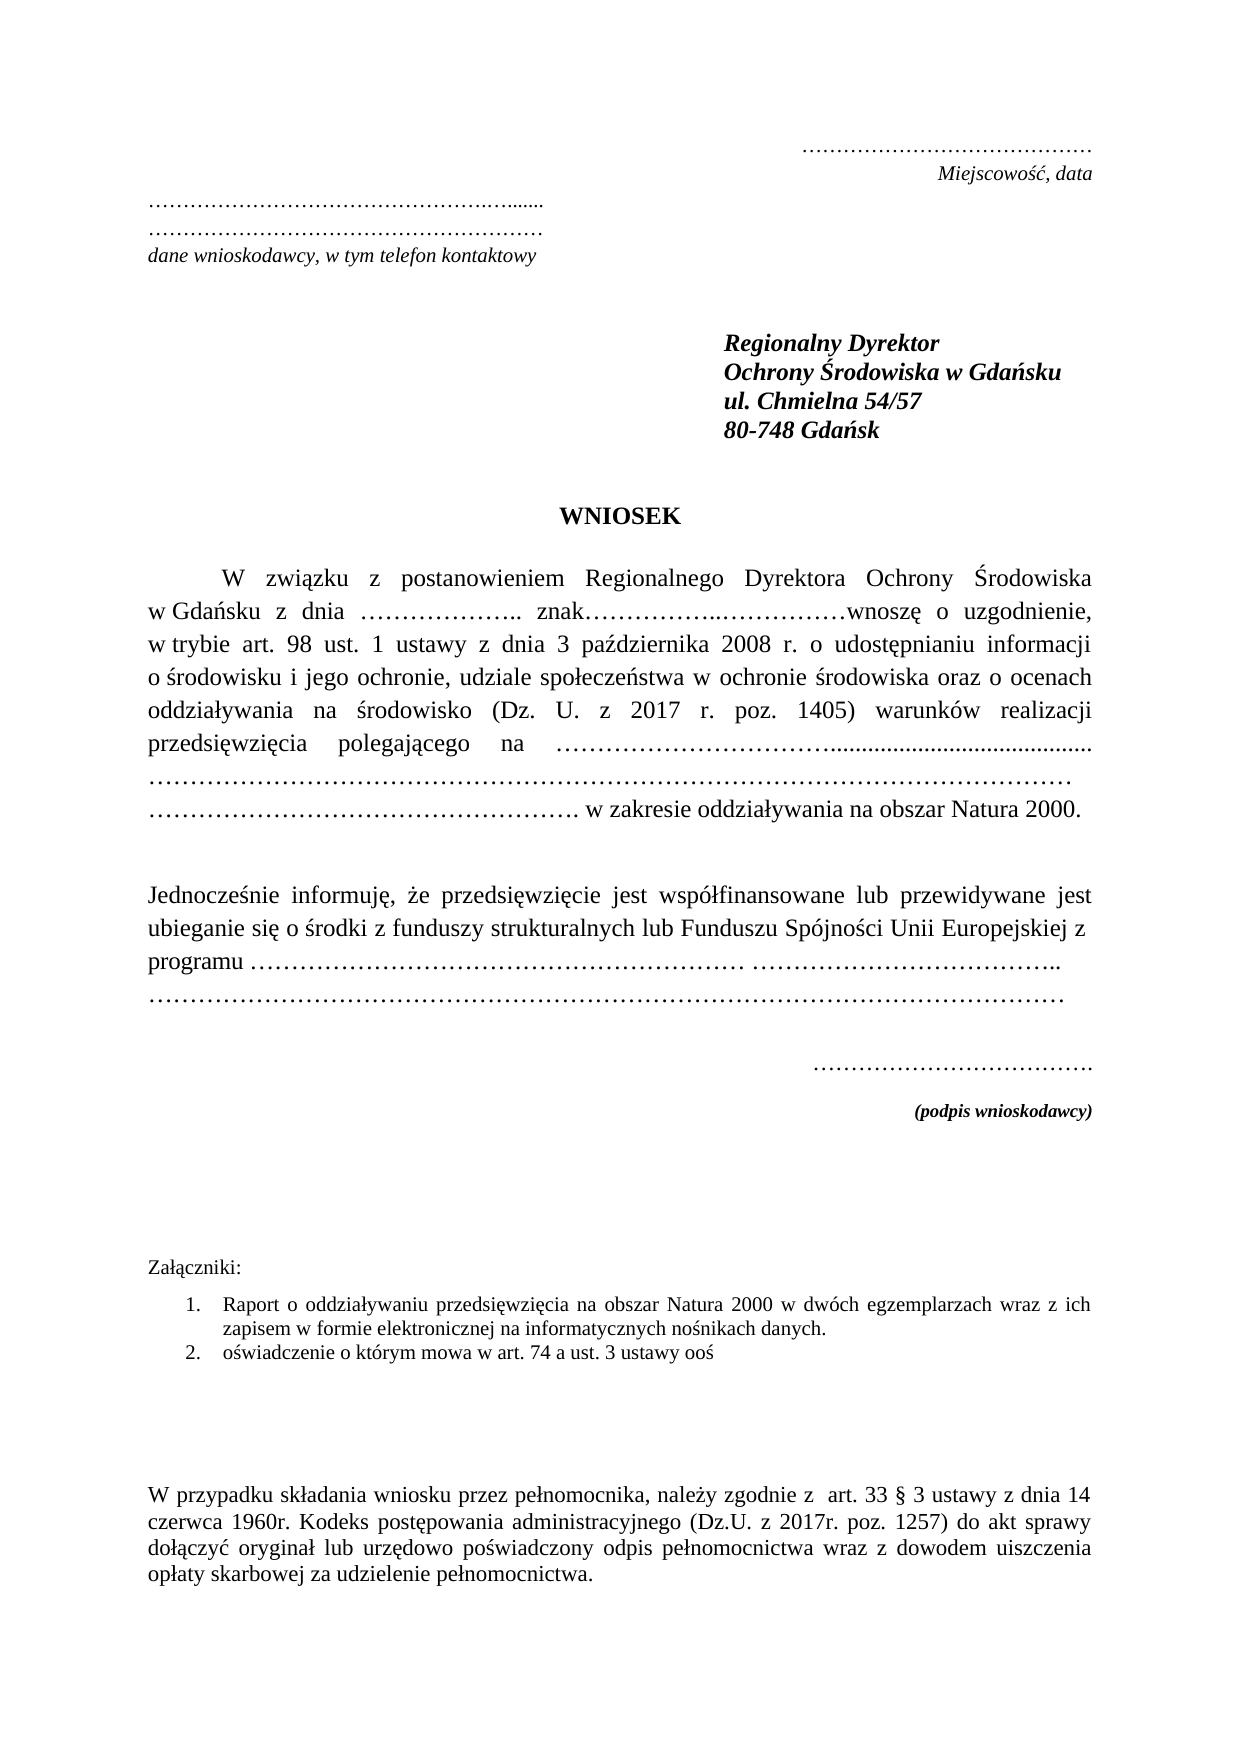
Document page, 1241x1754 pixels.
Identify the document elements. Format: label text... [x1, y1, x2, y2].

list Raport o oddziaływaniu przedsięwzięcia na obszar Natura 2000 w dwóch egzemplarzach wraz z ich zapisem w formie elektronicznej na informatycznych nośnikach danych. [185, 1291, 1093, 1339]
text ………………………………………………………………………………………………… [148, 979, 1093, 1008]
text …………………………………… [148, 133, 1093, 157]
text W przypadku składania wniosku przez pełnomocnika, należy zgodnie z art. 33 § 3 ustawy z dnia 14 czerwca 1960r. Kodeks postępowania administracyjnego (Dz.U. z 2017r. poz. 1257) do akt sprawy dołączyć oryginał lub urzędowo poświadczony odpis pełnomocnictwa wraz z dowodem uiszczenia opłaty skarbowej za udzielenie pełnomocnictwa. [148, 1481, 1093, 1587]
text (podpis wnioskodawcy) [148, 1099, 1093, 1121]
text W związku z postanowieniem Regionalnego Dyrektora Ochrony Środowiska w Gdańsku z dnia ……………….. znak……………..……………wnoszę o uzgodnienie, w trybie art. 98 ust. 1 ustawy z dnia 3 października 2008 r. o udostępnianiu informacji o środowisku i jego ochronie, udziale społeczeństwa w ochronie środowiska oraz o ocenach oddziaływania na środowisko (Dz. U. z 2017 r. poz. 1405) warunków realizacji przedsięwzięcia polegającego na …………………………….......................................... ………………………………………………………………………………………………………………………………………………. w zakresie oddziaływania na obszar Natura 2000. [148, 563, 1093, 823]
text WNIOSEK [148, 501, 1093, 530]
text Ochrony Środowiska w Gdańsku ul. Chmielna 54/57 80-748 Gdańsk [723, 357, 1093, 443]
text ………………………………………….…....... [148, 188, 1093, 212]
text Jednocześnie informuję, że przedsięwzięcie jest współfinansowane lub przewidywane jest ubieganie się o środki z funduszy strukturalnych lub Funduszu Spójności Unii Europejskiej z programu …………………………………………………… ……………………………….. [148, 880, 1093, 975]
text Regionalny Dyrektor [723, 328, 1093, 357]
text Miejscowość, data [148, 161, 1093, 184]
text ………………………………. [148, 1048, 1093, 1075]
text ………………………………………………… [148, 216, 1093, 240]
text dane wnioskodawcy, w tym telefon kontaktowy [148, 243, 1093, 267]
list oświadczenie o którym mowa w art. 74 a ust. 3 ustawy ooś [185, 1339, 1093, 1364]
text Załączniki: [148, 1255, 1093, 1279]
